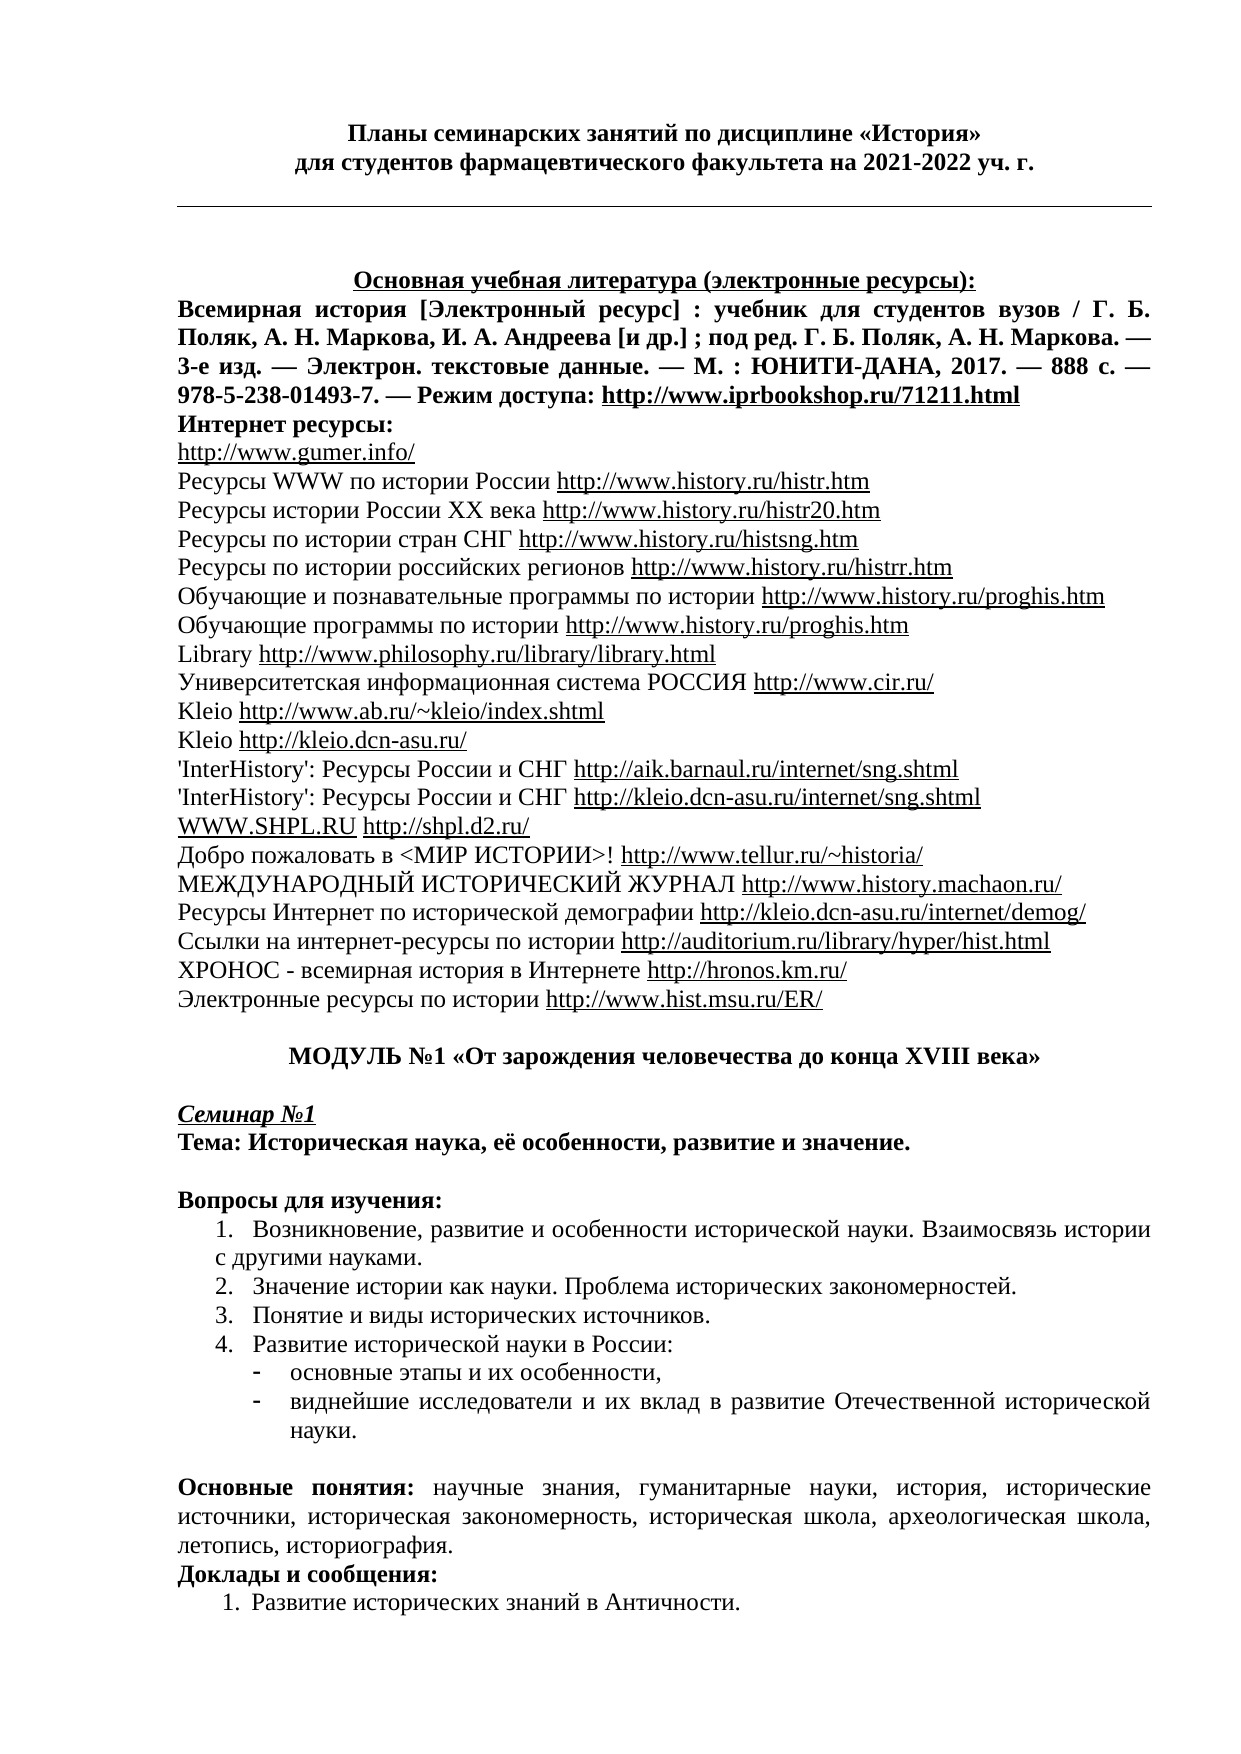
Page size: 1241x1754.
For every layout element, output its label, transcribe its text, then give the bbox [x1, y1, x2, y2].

text Kleio http://www.ab.ru/~kleio/index.shtml [177, 696, 1152, 725]
text Университетская информационная система РОССИЯ http://www.cir.ru/ [177, 667, 1152, 696]
text Планы семинарских занятий по дисциплине «История» [177, 118, 1152, 147]
list Возникновение, развитие и особенности исторической науки. Взаимосвязь истории с другими науками. [215, 1214, 1152, 1271]
text http://www.gumer.info/ [177, 437, 1152, 466]
text Ресурсы Интернет по исторической демографии http://kleio.dcn-asu.ru/internet/demog/ [177, 897, 1152, 926]
list основные этапы и их особенности, [252, 1357, 1152, 1386]
text Ссылки на интернет-ресурсы по истории http://auditorium.ru/library/hyper/hist.html [177, 926, 1152, 955]
list Понятие и виды исторических источников. [215, 1300, 1152, 1329]
text ХРОНОС - всемирная история в Интернете http://hronos.km.ru/ [177, 955, 1152, 984]
text Добро пожаловать в <МИР ИСТОРИИ>! http://www.tellur.ru/~historia/ [177, 840, 1152, 869]
text Тема: Историческая наука, её особенности, развитие и значение. [177, 1127, 1152, 1156]
text 1. Развитие исторических знаний в Античности. [177, 1587, 1152, 1616]
text Всемирная история [Электронный ресурс] : учебник для студентов вузов / Г. Б. Поляк, А. Н. Маркова, И. А. Андреева [и др.] ; под ред. Г. Б. Поляк, А. Н. Маркова. — 3-е изд. — Электрон. текстовые данные. — М. : ЮНИТИ-ДАНА, 2017. — 888 c. — 978-5-238-01493-7. — Режим доступа: http://www.iprbookshop.ru/71211.html [177, 294, 1152, 409]
text Основные понятия: научные знания, гуманитарные науки, история, исторические источники, историческая закономерность, историческая школа, археологическая школа, летопись, историография. [177, 1472, 1152, 1559]
text Обучающие и познавательные программы по истории http://www.history.ru/proghis.htm [177, 581, 1152, 610]
text 'InterHistory': Ресурсы России и СНГ http://aik.barnaul.ru/internet/sng.shtml [177, 754, 1152, 782]
text Электронные ресурсы по истории http://www.hist.msu.ru/ER/ [177, 984, 1152, 1012]
text Ресурсы по истории российских регионов http://www.history.ru/histrr.htm [177, 552, 1152, 581]
text МОДУЛЬ №1 «От зарождения человечества до конца XVIII века» [177, 1041, 1152, 1070]
text Ресурсы истории России XX века http://www.history.ru/histr20.htm [177, 495, 1152, 524]
text 'InterHistory': Ресурсы России и СНГ http://kleio.dcn-asu.ru/internet/sng.shtml [177, 782, 1152, 811]
text Интернет ресурсы: [177, 409, 1152, 437]
text Library http://www.philosophy.ru/library/library.html [177, 639, 1152, 667]
text Доклады и сообщения: [177, 1559, 1152, 1587]
text Ресурсы WWW по истории России http://www.history.ru/histr.htm [177, 466, 1152, 495]
list виднейшие исследователи и их вклад в развитие Отечественной исторической науки. [252, 1386, 1152, 1444]
text Основная учебная литература (электронные ресурсы): [177, 265, 1152, 294]
list Развитие исторической науки в России: [215, 1329, 1152, 1357]
list Значение истории как науки. Проблема исторических закономерностей. [215, 1271, 1152, 1300]
text для студентов фармацевтического факультета на 2021-2022 уч. г. [177, 147, 1152, 176]
text Вопросы для изучения: [177, 1185, 1152, 1214]
text Обучающие программы по истории http://www.history.ru/proghis.htm [177, 610, 1152, 639]
text Kleio http://kleio.dcn-asu.ru/ [177, 725, 1152, 754]
text Семинар №1 [177, 1099, 1152, 1127]
text Ресурсы по истории стран СНГ http://www.history.ru/histsng.htm [177, 524, 1152, 552]
text МЕЖДУНАРОДНЫЙ ИСТОРИЧЕСКИЙ ЖУРНАЛ http://www.history.machaon.ru/ [177, 869, 1152, 897]
text WWW.SHPL.RU http://shpl.d2.ru/ [177, 811, 1152, 840]
